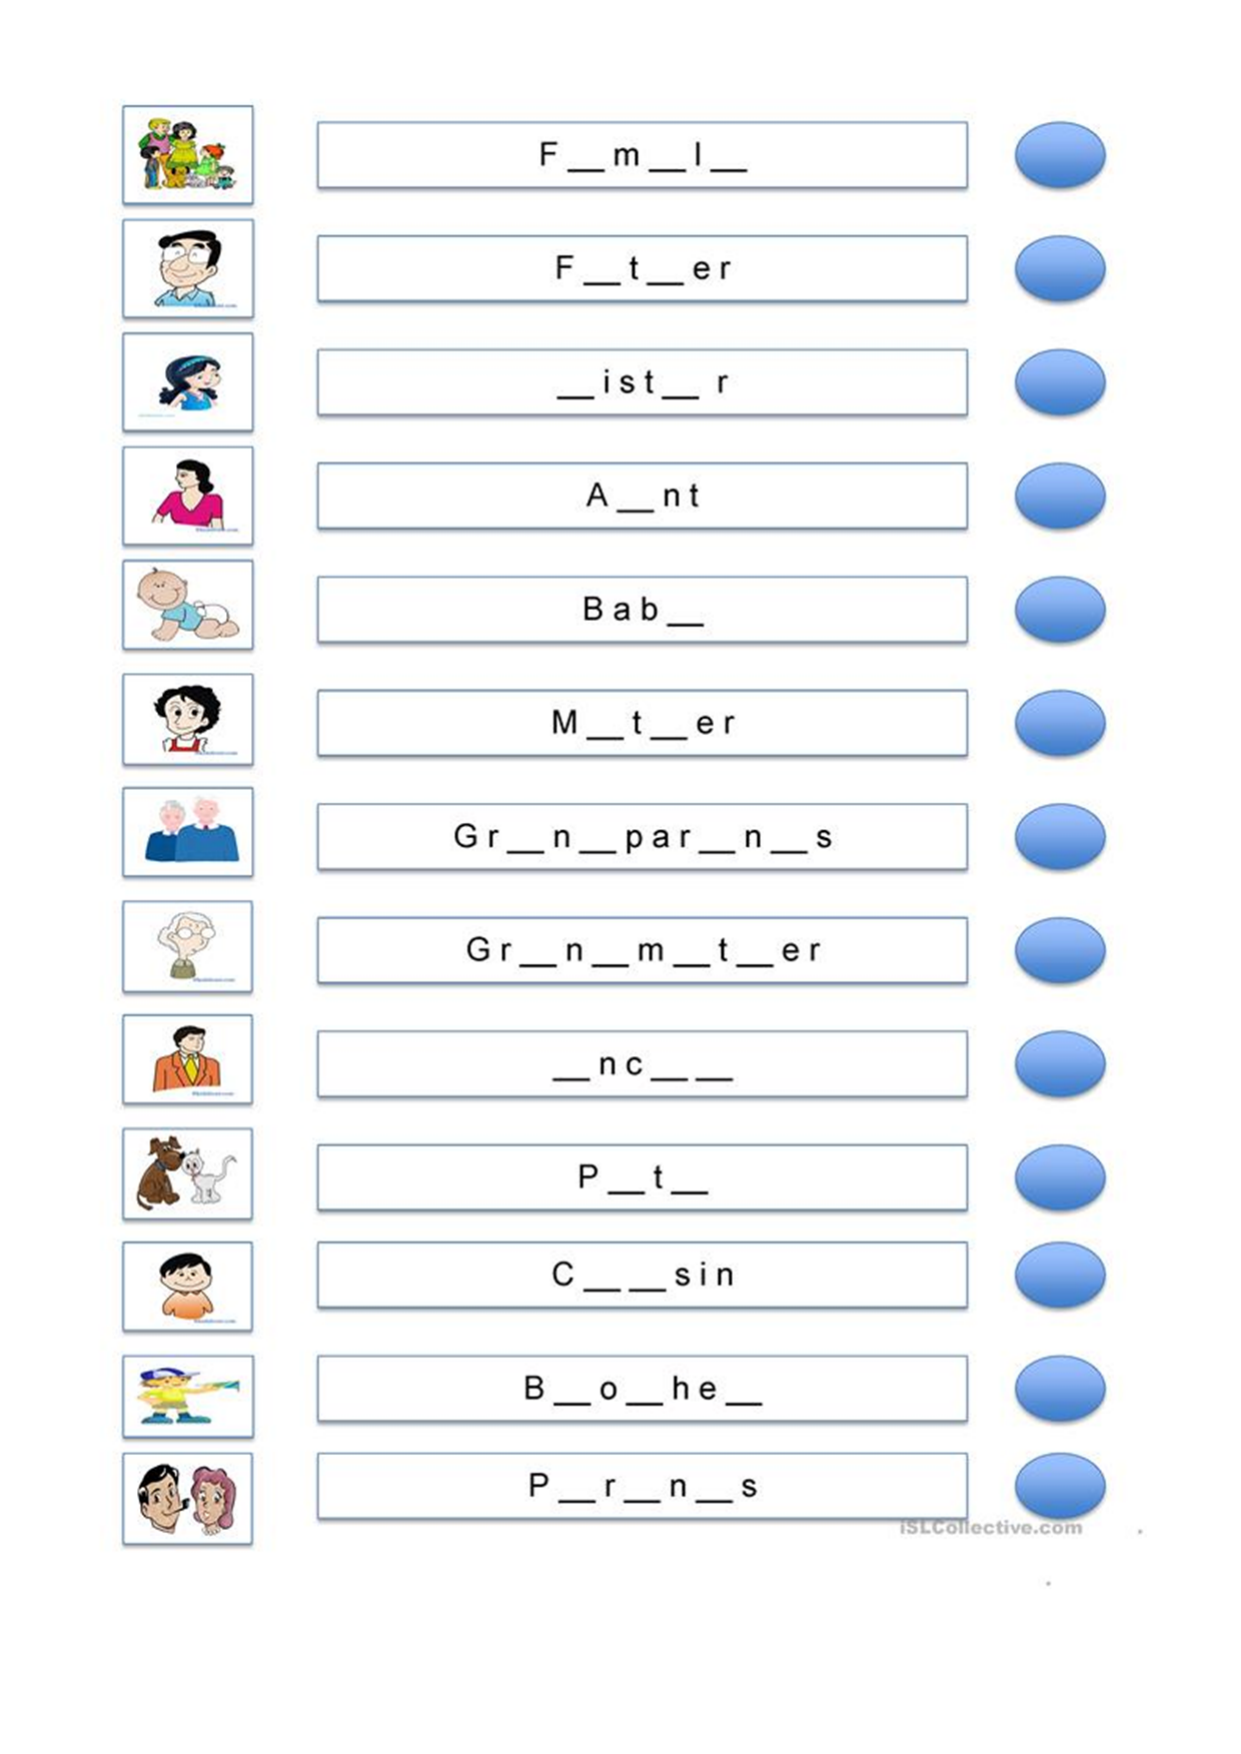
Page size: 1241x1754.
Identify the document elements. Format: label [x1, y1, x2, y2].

picture [75, 75, 1148, 1592]
